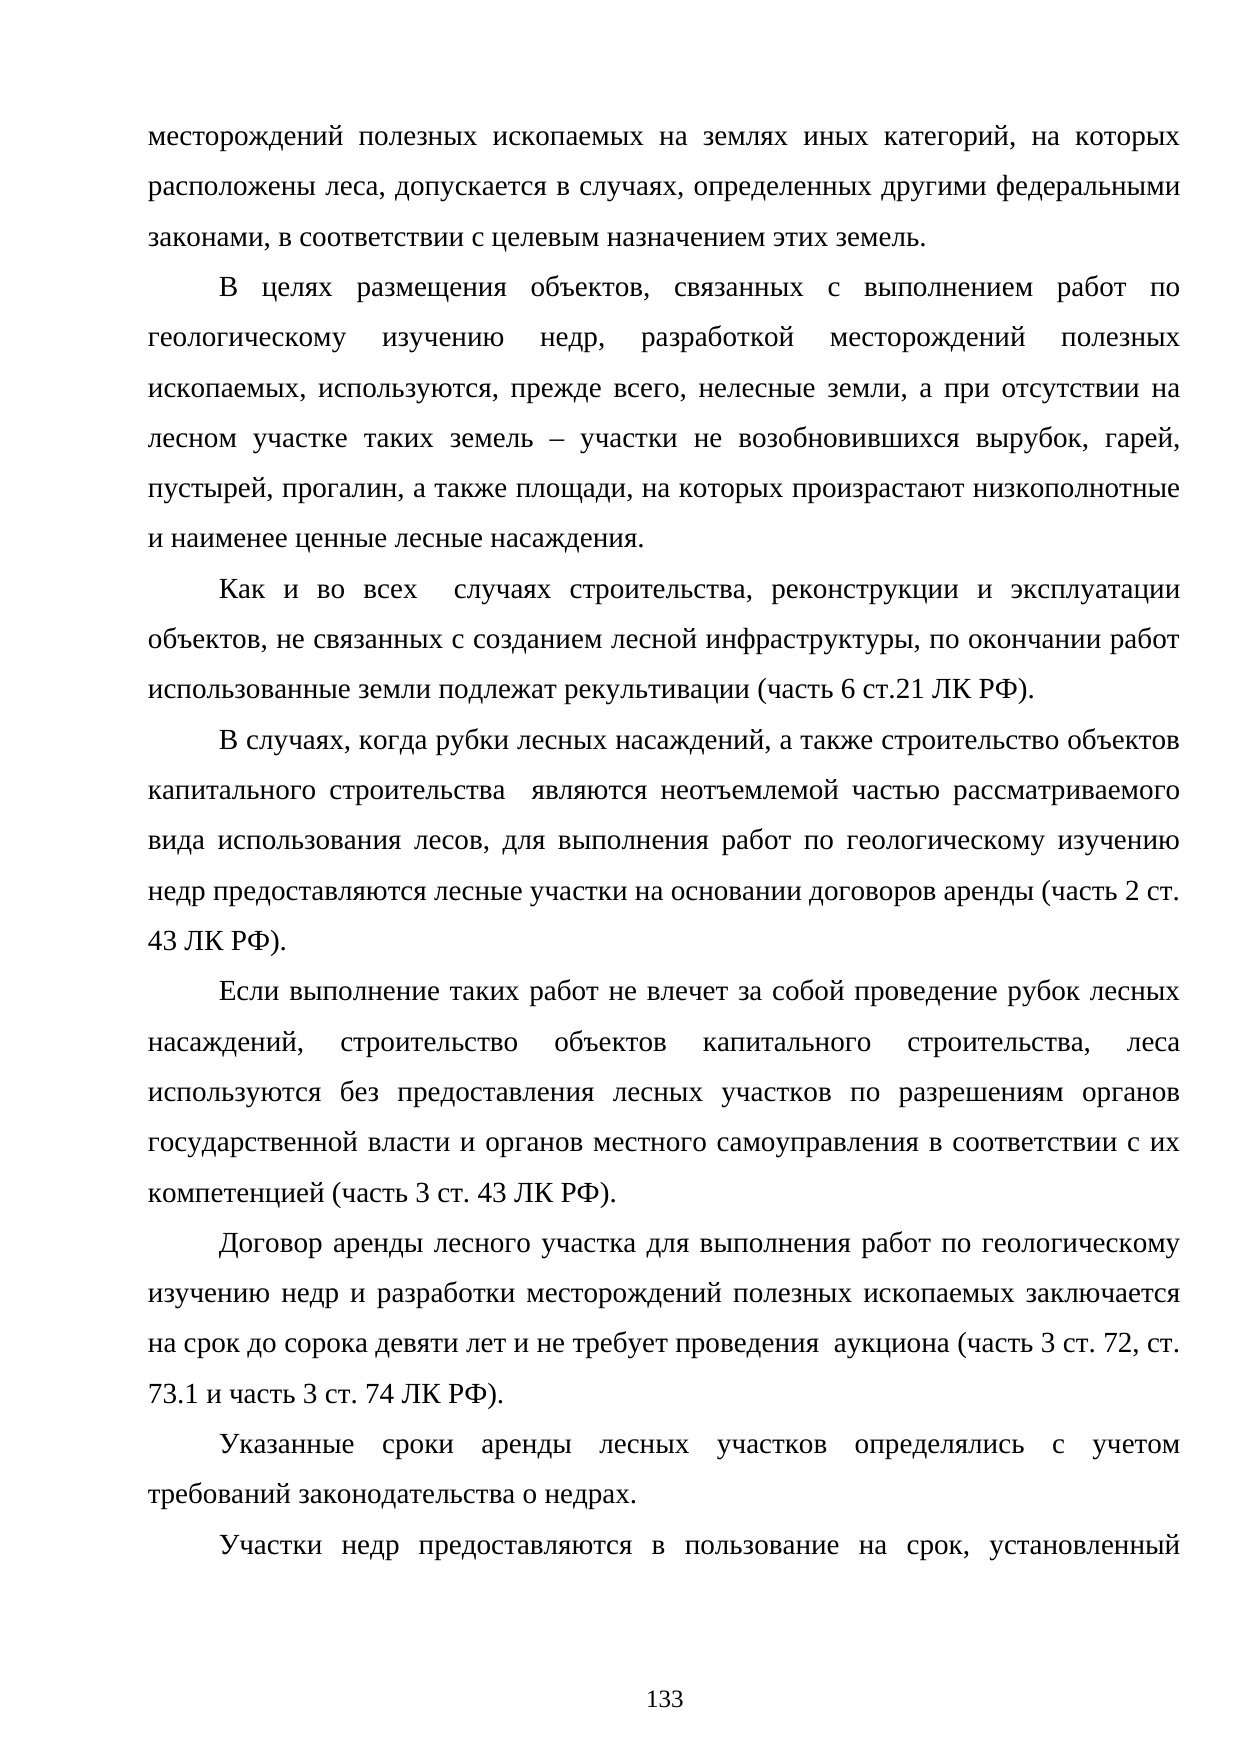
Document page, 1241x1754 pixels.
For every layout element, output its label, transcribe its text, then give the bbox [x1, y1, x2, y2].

text Указанные сроки аренды лесных участков определялись с учетом требований законодательства о недрах. [148, 1426, 1181, 1510]
text Если выполнение таких работ не влечет за собой проведение рубок лесных насаждений, строительство объектов капитального строительства, леса используются без предоставления лесных участков по разрешениям органов государственной власти и органов местного самоуправления в соответствии с их компетенцией (часть 3 ст. 43 ЛК РФ). [148, 973, 1181, 1208]
text В случаях, когда рубки лесных насаждений, а также строительство объектов капитального строительства являются неотъемлемой частью рассматриваемого вида использования лесов, для выполнения работ по геологическому изучению недр предоставляются лесные участки на основании договоров аренды (часть 2 ст. 43 ЛК РФ). [148, 722, 1181, 957]
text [148, 1527, 1181, 1560]
text Договор аренды лесного участка для выполнения работ по геологическому изучению недр и разработки месторождений полезных ископаемых заключается на срок до сорока девяти лет и не требует проведения аукциона (часть 3 ст. 72, ст. 73.1 и часть 3 ст. 74 ЛК РФ). [148, 1225, 1181, 1409]
text Как и во всех случаях строительства, реконструкции и эксплуатации объектов, не связанных с созданием лесной инфраструктуры, по окончании работ использованные земли подлежат рекультивации (часть 6 ст.21 ЛК РФ). [148, 571, 1181, 705]
text В целях размещения объектов, связанных с выполнением работ по геологическому изучению недр, разработкой месторождений полезных ископаемых, используются, прежде всего, нелесные земли, а при отсутствии на лесном участке таких земель – участки не возобновившихся вырубок, гарей, пустырей, прогалин, а также площади, на которых произрастают низкополнотные и наименее ценные лесные насаждения. [148, 269, 1181, 554]
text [148, 118, 1181, 252]
